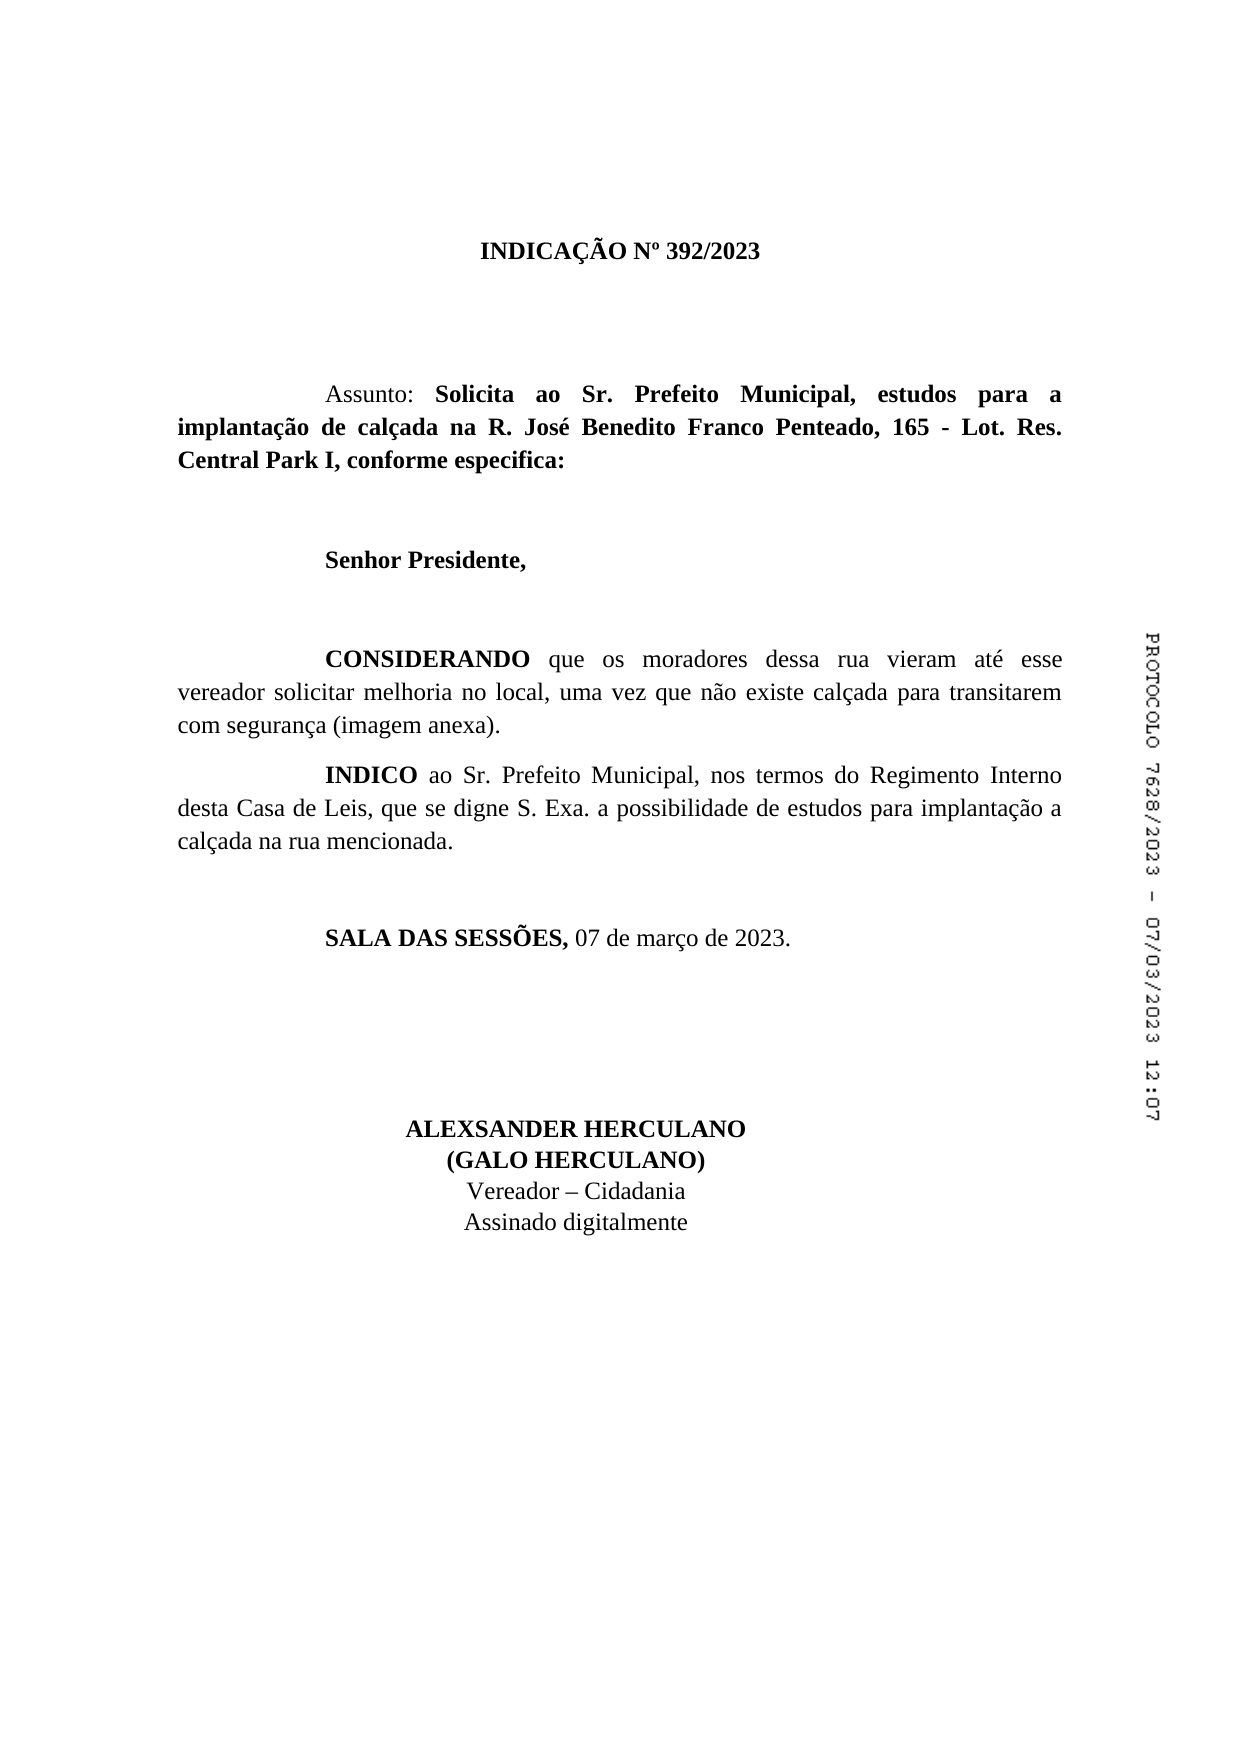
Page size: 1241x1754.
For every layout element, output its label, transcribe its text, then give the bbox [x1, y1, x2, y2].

text Senhor Presidente, [177, 545, 1063, 573]
text (GALO HERCULANO) [0, 1145, 1152, 1174]
text SALA DAS SESSÕES, 07 de março de 2023. [177, 923, 1063, 952]
text Assinado digitalmente [0, 1207, 1152, 1236]
text INDICAÇÃO Nº 392/2023 [177, 236, 1063, 265]
text INDICO ao Sr. Prefeito Municipal, nos termos do Regimento Interno desta Casa de Leis, que se digne S. Exa. a possibilidade de estudos para implantação a calçada na rua mencionada. [177, 760, 1063, 855]
picture [1120, 629, 1183, 1125]
text ALEXSANDER HERCULANO [0, 1114, 1152, 1143]
text Vereador – Cidadania [0, 1176, 1152, 1205]
text Assunto: Solicita ao Sr. Prefeito Municipal, estudos para a implantação de calçada na R. José Benedito Franco Penteado, 165 - Lot. Res. Central Park I, conforme especifica: [177, 379, 1063, 474]
text CONSIDERANDO que os moradores dessa rua vieram até esse vereador solicitar melhoria no local, uma vez que não existe calçada para transitarem com segurança (imagem anexa). [177, 644, 1063, 739]
